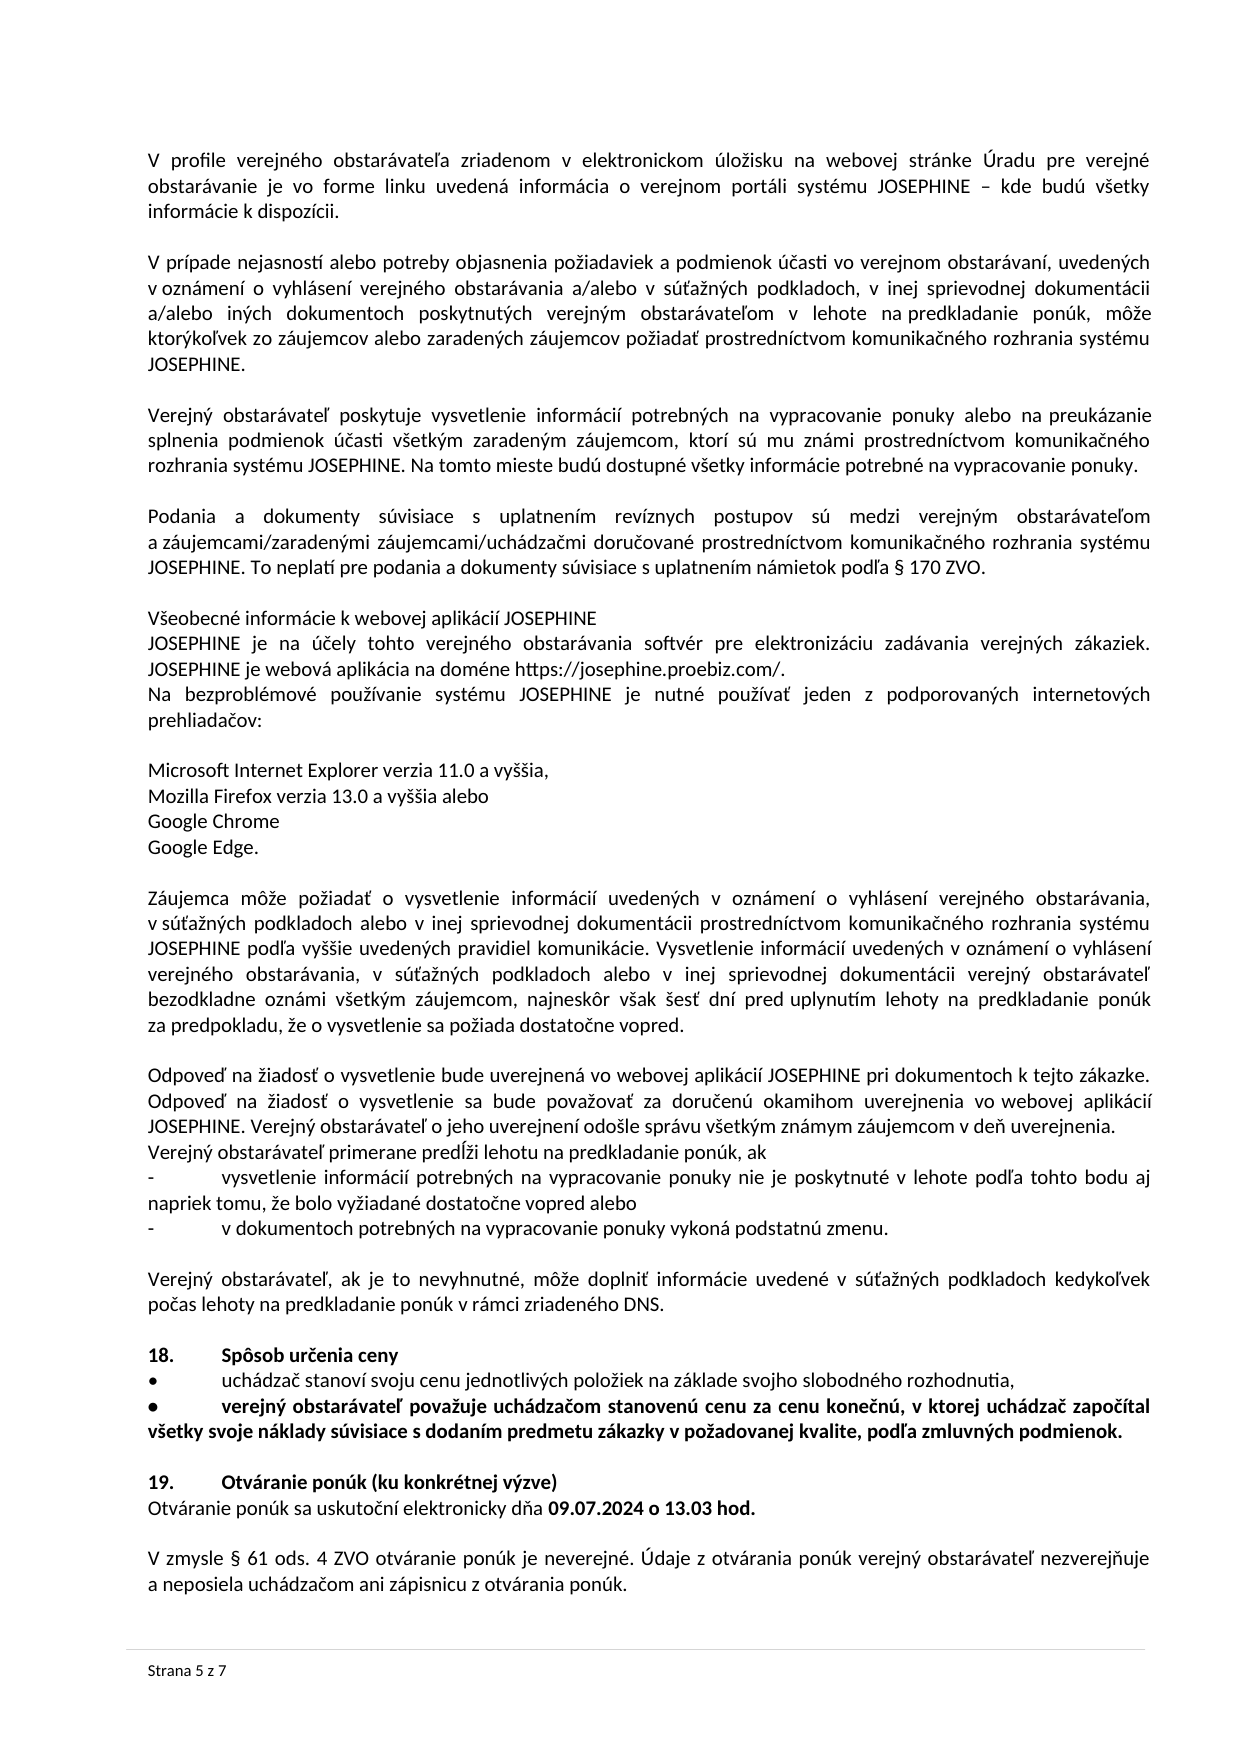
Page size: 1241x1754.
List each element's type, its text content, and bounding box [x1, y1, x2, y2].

text Na bezproblémové používanie systému JOSEPHINE je nutné používať jeden z podporovaných internetových prehliadačov: [148, 681, 1152, 732]
text JOSEPHINE je na účely tohto verejného obstarávania softvér pre elektronizáciu zadávania verejných zákaziek. JOSEPHINE je webová aplikácia na doméne https://josephine.proebiz.com/. [148, 631, 1152, 681]
text Mozilla Firefox verzia 13.0 a vyššia alebo [148, 783, 1152, 808]
text V profile verejného obstarávateľa zriadenom v elektronickom úložisku na webovej stránke Úradu pre verejné obstarávanie je vo forme linku uvedená informácia o verejnom portáli systému JOSEPHINE – kde budú všetky informácie k dispozícii. [148, 148, 1152, 224]
text 19. Otváranie ponúk (ku konkrétnej výzve) [148, 1469, 1152, 1495]
text Google Chrome [148, 808, 1152, 834]
text Otváranie ponúk sa uskutoční elektronicky dňa 09.07.2024 o 13.03 hod. [148, 1495, 1152, 1520]
text Verejný obstarávateľ primerane predĺži lehotu na predkladanie ponúk, ak [148, 1139, 1152, 1164]
text • uchádzač stanoví svoju cenu jednotlivých položiek na základe svojho slobodného rozhodnutia, [148, 1368, 1152, 1393]
text • verejný obstarávateľ považuje uchádzačom stanovenú cenu za cenu konečnú, v ktorej uchádzač započítal všetky svoje náklady súvisiace s dodaním predmetu zákazky v požadovanej kvalite, podľa zmluvných podmienok. [148, 1393, 1152, 1444]
text - vysvetlenie informácií potrebných na vypracovanie ponuky nie je poskytnuté v lehote podľa tohto bodu aj napriek tomu, že bolo vyžiadané dostatočne vopred alebo [148, 1164, 1152, 1215]
text Odpoveď na žiadosť o vysvetlenie bude uverejnená vo webovej aplikácií JOSEPHINE pri dokumentoch k tejto zákazke. Odpoveď na žiadosť o vysvetlenie sa bude považovať za doručenú okamihom uverejnenia vo webovej aplikácií JOSEPHINE. Verejný obstarávateľ o jeho uverejnení odošle správu všetkým známym záujemcom v deň uverejnenia. [148, 1063, 1152, 1139]
text Google Edge. [148, 834, 1152, 859]
text - v dokumentoch potrebných na vypracovanie ponuky vykoná podstatnú zmenu. [148, 1215, 1152, 1241]
text Podania a dokumenty súvisiace s uplatnením revíznych postupov sú medzi verejným obstarávateľom a záujemcami/zaradenými záujemcami/uchádzačmi doručované prostredníctvom komunikačného rozhrania systému JOSEPHINE. To neplatí pre podania a dokumenty súvisiace s uplatnením námietok podľa § 170 ZVO. [148, 503, 1152, 580]
text 18. Spôsob určenia ceny [148, 1342, 1152, 1368]
text V zmysle § 61 ods. 4 ZVO otváranie ponúk je neverejné. Údaje z otvárania ponúk verejný obstarávateľ nezverejňuje a neposiela uchádzačom ani zápisnicu z otvárania ponúk. [148, 1546, 1152, 1596]
text Všeobecné informácie k webovej aplikácií JOSEPHINE [148, 605, 1152, 631]
text Záujemca môže požiadať o vysvetlenie informácií uvedených v oznámení o vyhlásení verejného obstarávania, v súťažných podkladoch alebo v inej sprievodnej dokumentácii prostredníctvom komunikačného rozhrania systému JOSEPHINE podľa vyššie uvedených pravidiel komunikácie. Vysvetlenie informácií uvedených v oznámení o vyhlásení verejného obstarávania, v súťažných podkladoch alebo v inej sprievodnej dokumentácii verejný obstarávateľ bezodkladne oznámi všetkým záujemcom, najneskôr však šesť dní pred uplynutím lehoty na predkladanie ponúk za predpokladu, že o vysvetlenie sa požiada dostatočne vopred. [148, 885, 1152, 1037]
text V prípade nejasností alebo potreby objasnenia požiadaviek a podmienok účasti vo verejnom obstarávaní, uvedených v oznámení o vyhlásení verejného obstarávania a/alebo v súťažných podkladoch, v inej sprievodnej dokumentácii a/alebo iných dokumentoch poskytnutých verejným obstarávateľom v lehote na predkladanie ponúk, môže ktorýkoľvek zo záujemcov alebo zaradených záujemcov požiadať prostredníctvom komunikačného rozhrania systému JOSEPHINE. [148, 249, 1152, 376]
text Verejný obstarávateľ, ak je to nevyhnutné, môže doplniť informácie uvedené v súťažných podkladoch kedykoľvek počas lehoty na predkladanie ponúk v rámci zriadeného DNS. [148, 1266, 1152, 1317]
text Verejný obstarávateľ poskytuje vysvetlenie informácií potrebných na vypracovanie ponuky alebo na preukázanie splnenia podmienok účasti všetkým zaradeným záujemcom, ktorí sú mu známi prostredníctvom komunikačného rozhrania systému JOSEPHINE. Na tomto mieste budú dostupné všetky informácie potrebné na vypracovanie ponuky. [148, 402, 1152, 478]
text Microsoft Internet Explorer verzia 11.0 a vyššia, [148, 758, 1152, 783]
